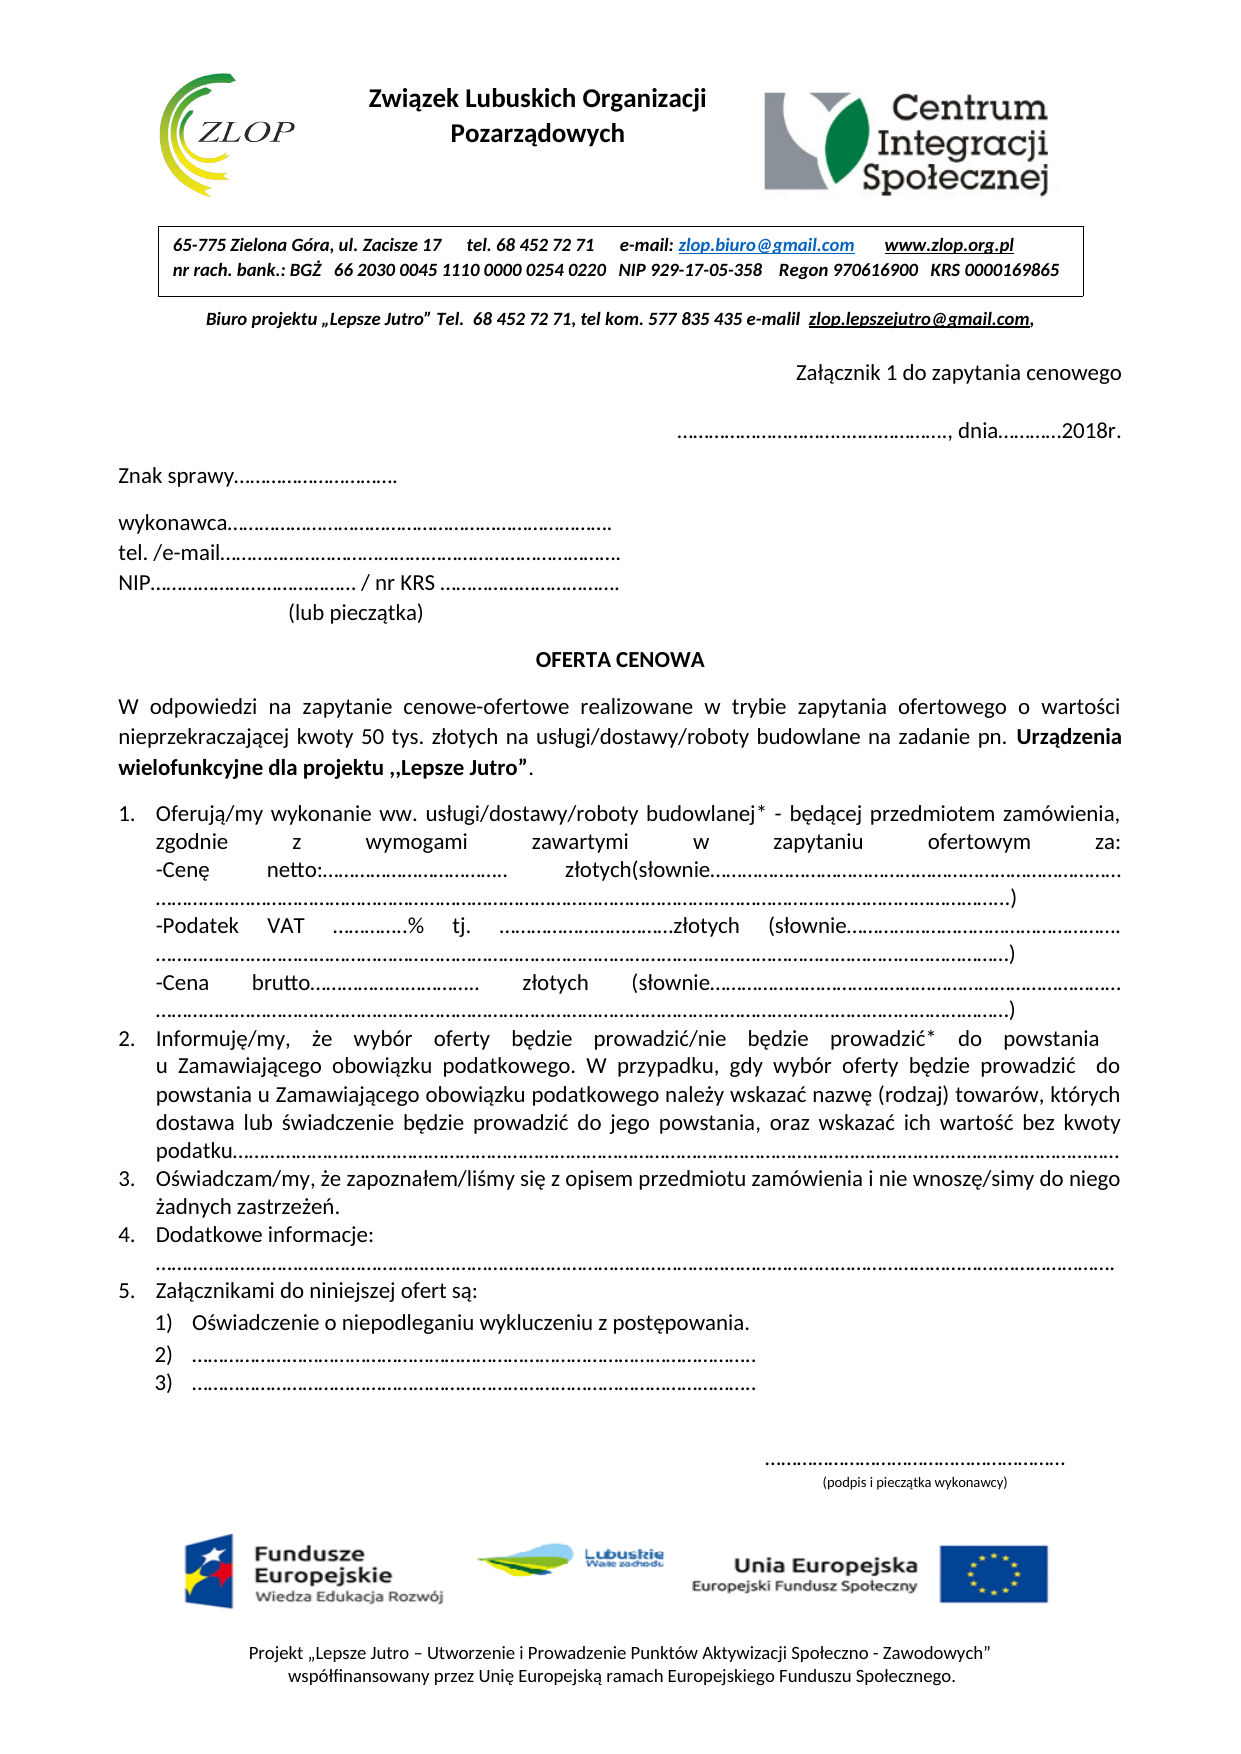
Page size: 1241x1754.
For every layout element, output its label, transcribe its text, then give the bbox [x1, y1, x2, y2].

picture [159, 73, 295, 198]
picture [162, 1515, 1083, 1636]
text wykonawca………………………………………………………………. tel. /e-mail…………………………………………………………………. NIP………………………………… / nr KRS ……………………………. [118, 508, 1122, 596]
list Oświadczenie o niepodleganiu wykluczeniu z postępowania. [154, 1308, 1122, 1336]
list Oświadczam/my, że zapoznałem/liśmy się z opisem przedmiotu zamówienia i nie wnoszę/simy do niego żadnych zastrzeżeń. [118, 1164, 1122, 1220]
text ………………………………………………… (podpis i pieczątka wykonawcy) [708, 1413, 1122, 1504]
list Załącznikami do niniejszej ofert są: [118, 1276, 1122, 1304]
text Znak sprawy…………………………. [118, 461, 1122, 489]
list …………………………………………………………………………………………………………………………………………….…………………. [156, 1248, 1122, 1276]
list Dodatkowe informacje: [118, 1220, 1122, 1248]
picture [760, 88, 1060, 198]
list …………………………………………………………………………………………….. [154, 1368, 1122, 1396]
text OFERTA CENOWA [118, 645, 1122, 673]
list Oferują/my wykonanie ww. usługi/dostawy/roboty budowlanej* - będącej przedmiotem zamówienia, zgodnie z wymogami zawartymi w zapytaniu ofertowym za: -Cenę netto:…………………………….. złotych(słownie…………………………………………………………………… ……………………………………………………………………………………………………………………………………………...) -Podatek VAT …………..% tj. ……………………………złotych (słownie……………………………………………. ………………………………………………………………………………………………………………………………………………) -Cena brutto………………………….. złotych (słownie…………………………………………………………………… ………………………………………………………………………………………………………………………………………………) [118, 799, 1122, 1024]
list Informuję/my, że wybór oferty będzie prowadzić/nie będzie prowadzić* do powstania u Zamawiającego obowiązku podatkowego. W przypadku, gdy wybór oferty będzie prowadzić do powstania u Zamawiającego obowiązku podatkowego należy wskazać nazwę (rodzaj) towarów, których dostawa lub świadczenie będzie prowadzić do jego powstania, oraz wskazać ich wartość bez kwoty podatku………………….…………………………………………………………………………………………………..…………………………… [118, 1024, 1122, 1164]
list …………………………………………………………………………………………….. [154, 1340, 1122, 1368]
text Załącznik 1 do zapytania cenowego [118, 358, 1122, 386]
text …………………………..………………., dnia…………2018r. [118, 416, 1122, 444]
text (lub pieczątka) [118, 598, 1122, 626]
text W odpowiedzi na zapytanie cenowe-ofertowe realizowane w trybie zapytania ofertowego o wartości nieprzekraczającej kwoty 50 tys. złotych na usługi/dostawy/roboty budowlane na zadanie pn. Urządzenia wielofunkcyjne dla projektu ,,Lepsze Jutro”. [118, 692, 1122, 781]
